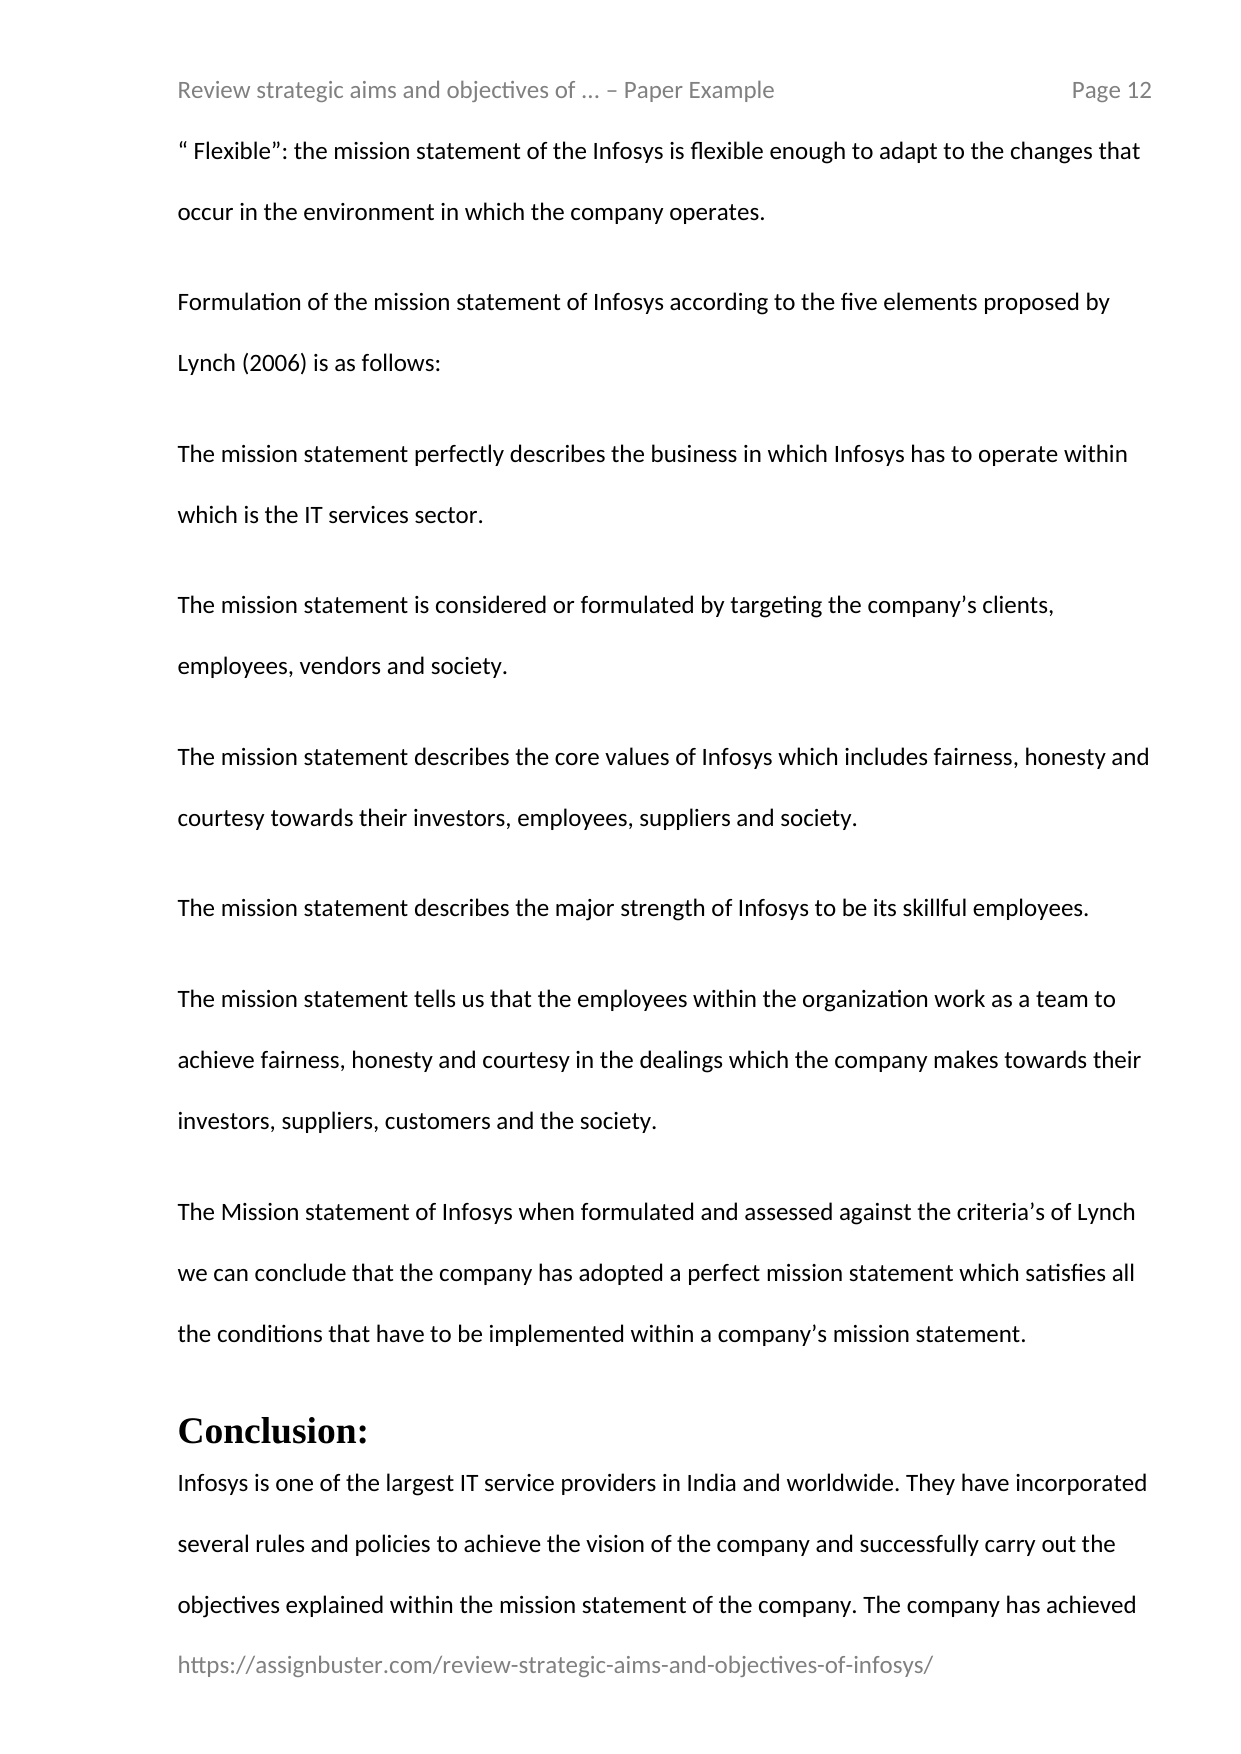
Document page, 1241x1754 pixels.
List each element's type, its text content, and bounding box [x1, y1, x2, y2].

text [177, 1467, 1152, 1620]
subtitle Conclusion: [177, 1408, 1152, 1451]
text Formulation of the mission statement of Infosys according to the five elements proposed by Lynch (2006) is as follows: [177, 286, 1152, 378]
text The mission statement describes the major strength of Infosys to be its skillful employees. [177, 893, 1152, 923]
text The mission statement is considered or formulated by targeting the company’s clients, employees, vendors and society. [177, 589, 1152, 681]
text The mission statement perfectly describes the business in which Infosys has to operate within which is the IT services sector. [177, 438, 1152, 529]
text The Mission statement of Infosys when formulated and assessed against the criteria’s of Lynch we can conclude that the company has adopted a perfect mission statement which satisfies all the conditions that have to be implemented within a company’s mission statement. [177, 1196, 1152, 1348]
text The mission statement describes the core values of Infosys which includes fairness, honesty and courtesy towards their investors, employees, suppliers and society. [177, 741, 1152, 833]
text The mission statement tells us that the employees within the organization work as a team to achieve fairness, honesty and courtesy in the dealings which the company makes towards their investors, suppliers, customers and the society. [177, 983, 1152, 1136]
text “ Flexible”: the mission statement of the Infosys is flexible enough to adapt to the changes that occur in the environment in which the company operates. [177, 135, 1152, 226]
